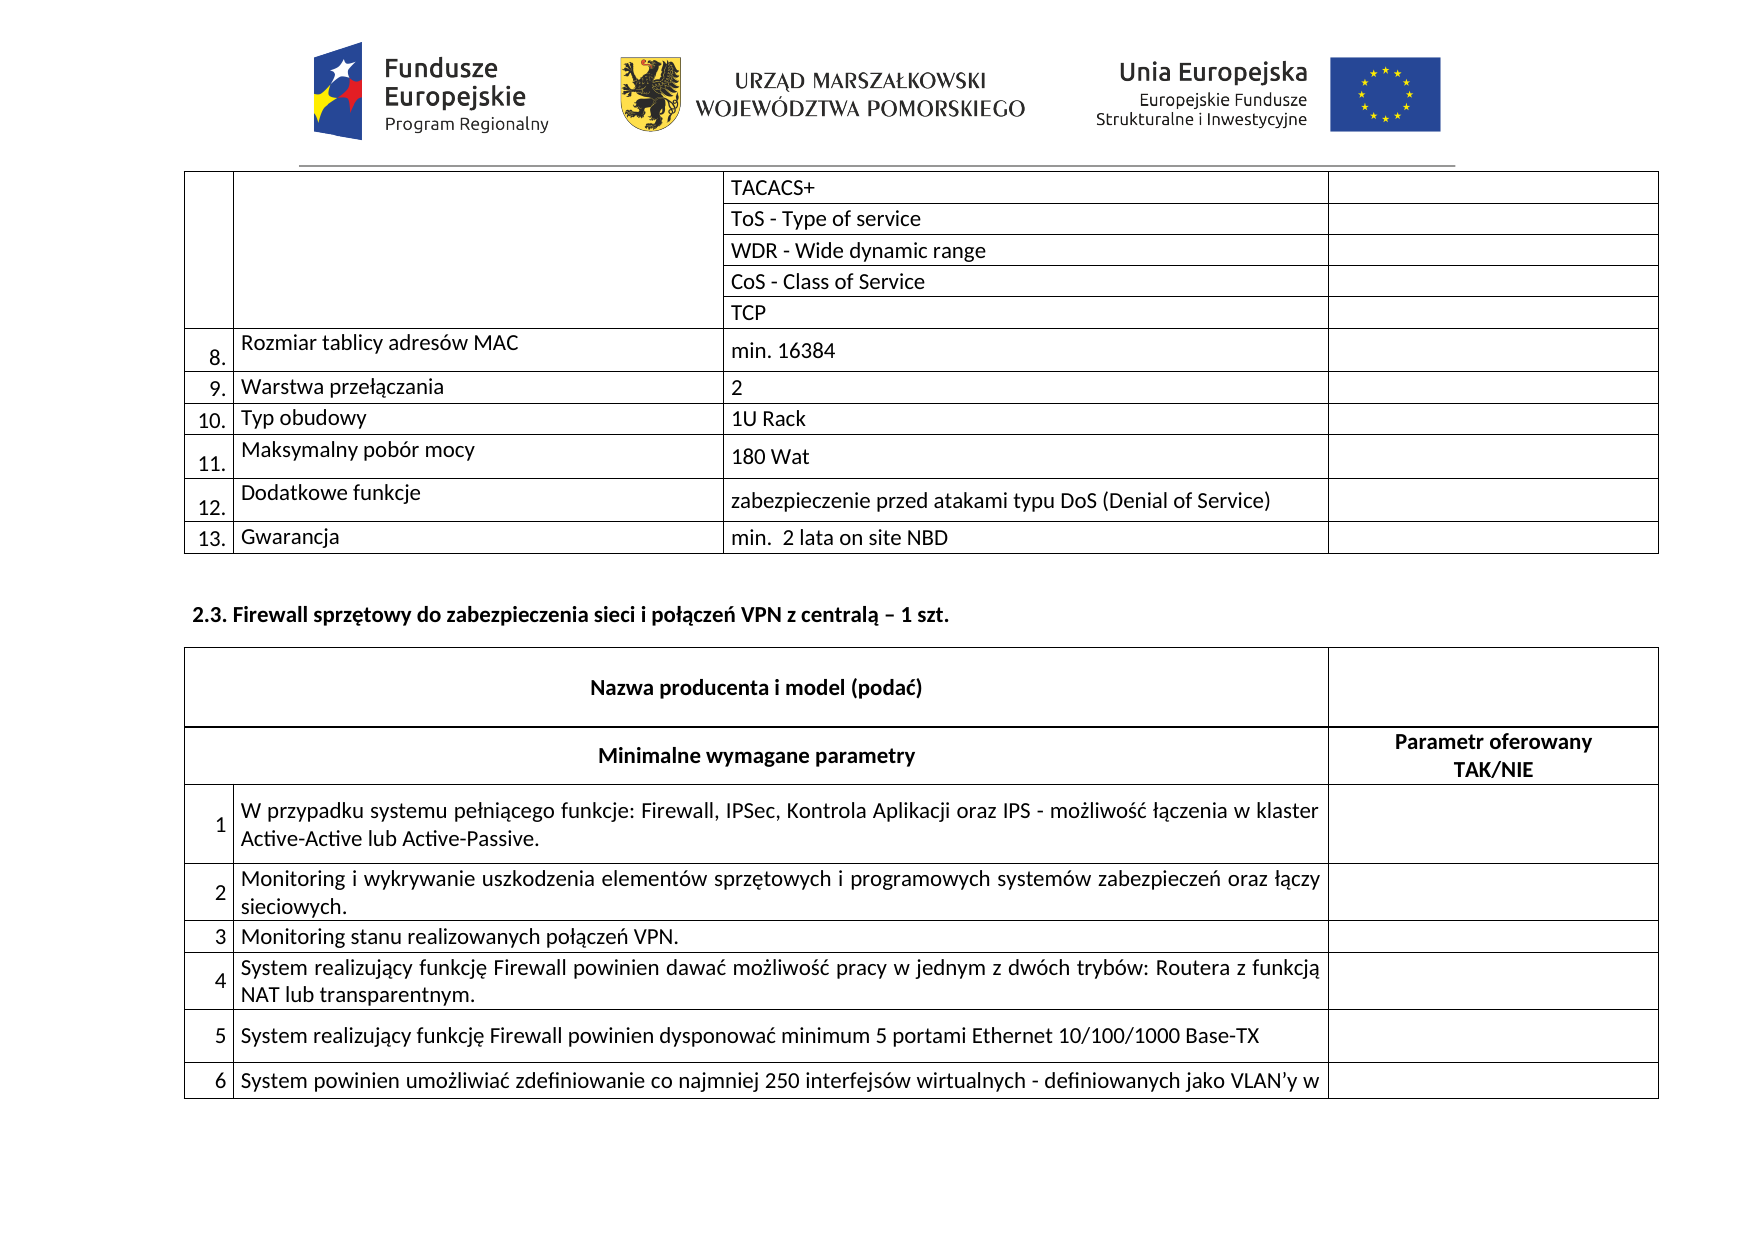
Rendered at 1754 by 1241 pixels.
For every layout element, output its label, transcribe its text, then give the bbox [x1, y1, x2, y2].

table_cell CoS - Class of Service [724, 266, 1328, 296]
table_cell [1329, 1010, 1658, 1062]
table_cell 9. [185, 372, 233, 402]
table_header [1329, 648, 1658, 726]
table_cell 180 Wat [724, 435, 1328, 477]
table_cell W przypadku systemu pełniącego funkcje: Firewall, IPSec, Kontrola Aplikacji oraz IPS - możliwość łączenia w klaster Active-Active lub Active-Passive. [234, 785, 1328, 863]
table_cell TCP [724, 297, 1328, 327]
table_cell [1329, 266, 1658, 296]
table_cell System realizujący funkcję Firewall powinien dysponować minimum 5 portami Ethernet 10/100/1000 Base-TX [234, 1010, 1328, 1062]
table_cell 8. [185, 329, 233, 371]
table_cell 1U Rack [724, 404, 1328, 434]
table_cell 5 [185, 1010, 233, 1062]
table_cell 13. [185, 522, 233, 552]
table_cell 2 [185, 864, 233, 920]
table_cell Rozmiar tablicy adresów MAC [234, 329, 723, 371]
table_cell 1 [185, 785, 233, 863]
table_cell [1329, 329, 1658, 371]
table_cell [1329, 479, 1658, 521]
table_cell Dodatkowe funkcje [234, 479, 723, 521]
table_cell Gwarancja [234, 522, 723, 552]
table_cell Monitoring i wykrywanie uszkodzenia elementów sprzętowych i programowych systemów zabezpieczeń oraz łączy sieciowych. [234, 864, 1328, 920]
table_cell ToS - Type of service [724, 204, 1328, 234]
table_cell [1329, 235, 1658, 265]
table_cell [1329, 921, 1658, 952]
table_cell [1329, 435, 1658, 477]
table_cell 12. [185, 479, 233, 521]
table_cell Monitoring stanu realizowanych połączeń VPN. [234, 921, 1328, 952]
table_cell zabezpieczenie przed atakami typu DoS (Denial of Service) [724, 479, 1328, 521]
table_cell Typ obudowy [234, 404, 723, 434]
table_cell WDR - Wide dynamic range [724, 235, 1328, 265]
table_cell TACACS+ [724, 172, 1328, 202]
table_cell Minimalne wymagane parametry [185, 728, 1328, 783]
table_cell [1329, 785, 1658, 863]
table_cell [1329, 297, 1658, 327]
table_cell Warstwa przełączania [234, 372, 723, 402]
table_cell 4 [185, 953, 233, 1009]
table_cell 11. [185, 435, 233, 477]
table_cell min. 2 lata on site NBD [724, 522, 1328, 552]
table_cell [1329, 172, 1658, 202]
table_cell [1329, 204, 1658, 234]
table_cell Parametr oferowany TAK/NIE [1329, 728, 1658, 783]
table_cell min. 16384 [724, 329, 1328, 371]
picture [298, 42, 1456, 167]
table_cell 10. [185, 404, 233, 434]
table_cell 3 [185, 921, 233, 952]
table_cell [1329, 372, 1658, 402]
table_cell System powinien umożliwiać zdefiniowanie co najmniej 250 interfejsów wirtualnych - definiowanych jako VLAN’y w oparciu o standard 802.1Q. [234, 1063, 1328, 1098]
table_cell 6 [185, 1063, 233, 1098]
table_cell [1329, 953, 1658, 1009]
table_cell Maksymalny pobór mocy [234, 435, 723, 477]
table_cell [1329, 522, 1658, 552]
table_cell [1329, 1063, 1658, 1098]
table_cell [1329, 864, 1658, 920]
text 2.3. Firewall sprzętowy do zabezpieczenia sieci i połączeń VPN z centralą – 1 szt. [192, 600, 1592, 628]
table_cell [1329, 404, 1658, 434]
table_cell System realizujący funkcję Firewall powinien dawać możliwość pracy w jednym z dwóch trybów: Routera z funkcją NAT lub transparentnym. [234, 953, 1328, 1009]
table_header Nazwa producenta i model (podać) [185, 648, 1328, 726]
table_cell 2 [724, 372, 1328, 402]
